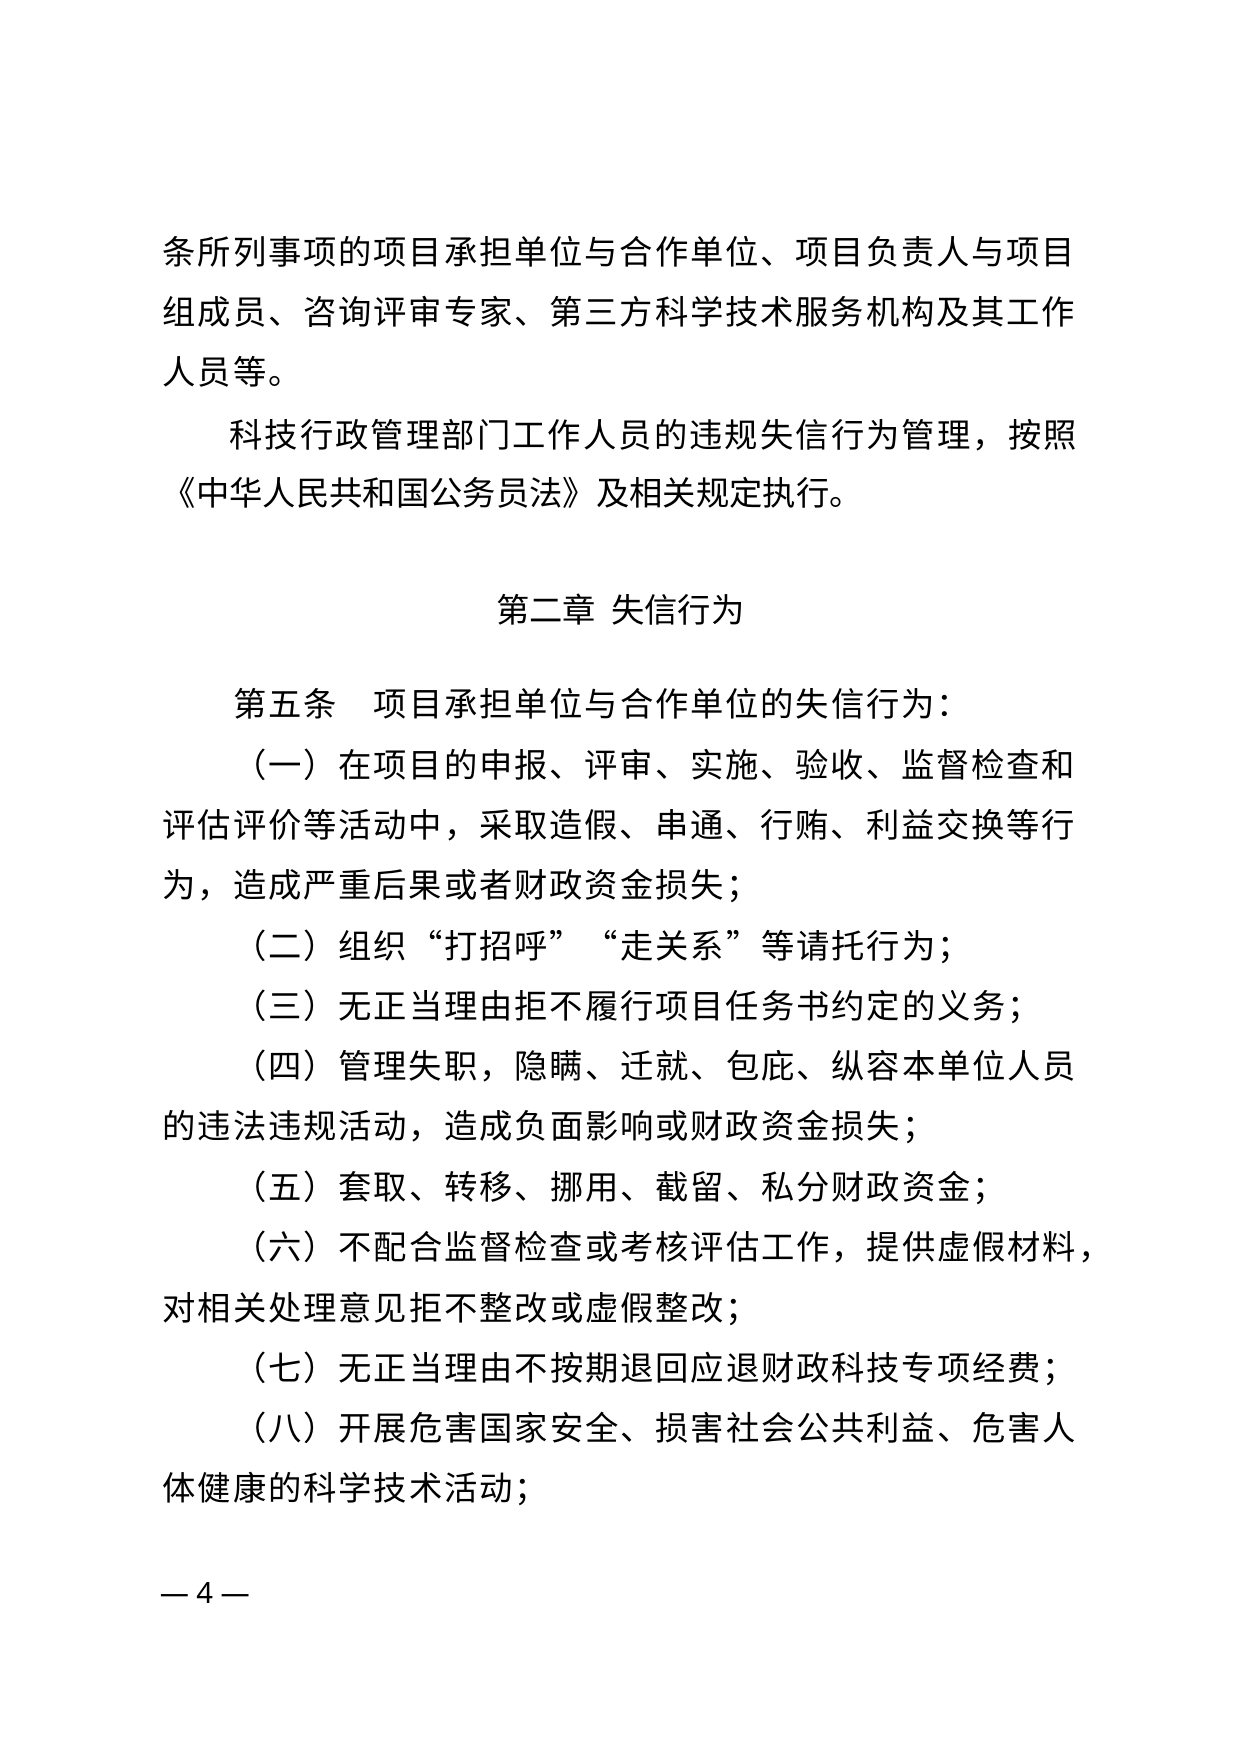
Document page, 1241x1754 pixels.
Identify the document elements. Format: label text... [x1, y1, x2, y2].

text （八）开展危害国家安全、损害社会公共利益、危害人体健康的科学技术活动； [162, 1396, 1078, 1516]
text （七）无正当理由不按期退回应退财政科技专项经费； [162, 1336, 1078, 1396]
text （一）在项目的申报、评审、实施、验收、监督检查和评估评价等活动中，采取造假、串通、行贿、利益交换等行为，造成严重后果或者财政资金损失； [162, 732, 1078, 913]
text 第五条 项目承担单位与合作单位的失信行为： [162, 672, 1078, 732]
text 科技行政管理部门工作人员的违规失信行为管理，按照《中华人民共和国公务员法》及相关规定执行。 [162, 400, 1078, 517]
text （五）套取、转移、挪用、截留、私分财政资金； [162, 1154, 1078, 1215]
text （四）管理失职，隐瞒、迁就、包庇、纵容本单位人员的违法违规活动，造成负面影响或财政资金损失； [162, 1034, 1078, 1154]
text 第二章 失信行为 [162, 575, 1078, 634]
text （二）组织“打招呼”“走关系”等请托行为； [162, 913, 1078, 974]
text （三）无正当理由拒不履行项目任务书约定的义务； [162, 974, 1078, 1034]
text （六）不配合监督检查或考核评估工作，提供虚假材料，对相关处理意见拒不整改或虚假整改； [162, 1215, 1078, 1336]
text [162, 219, 1078, 400]
